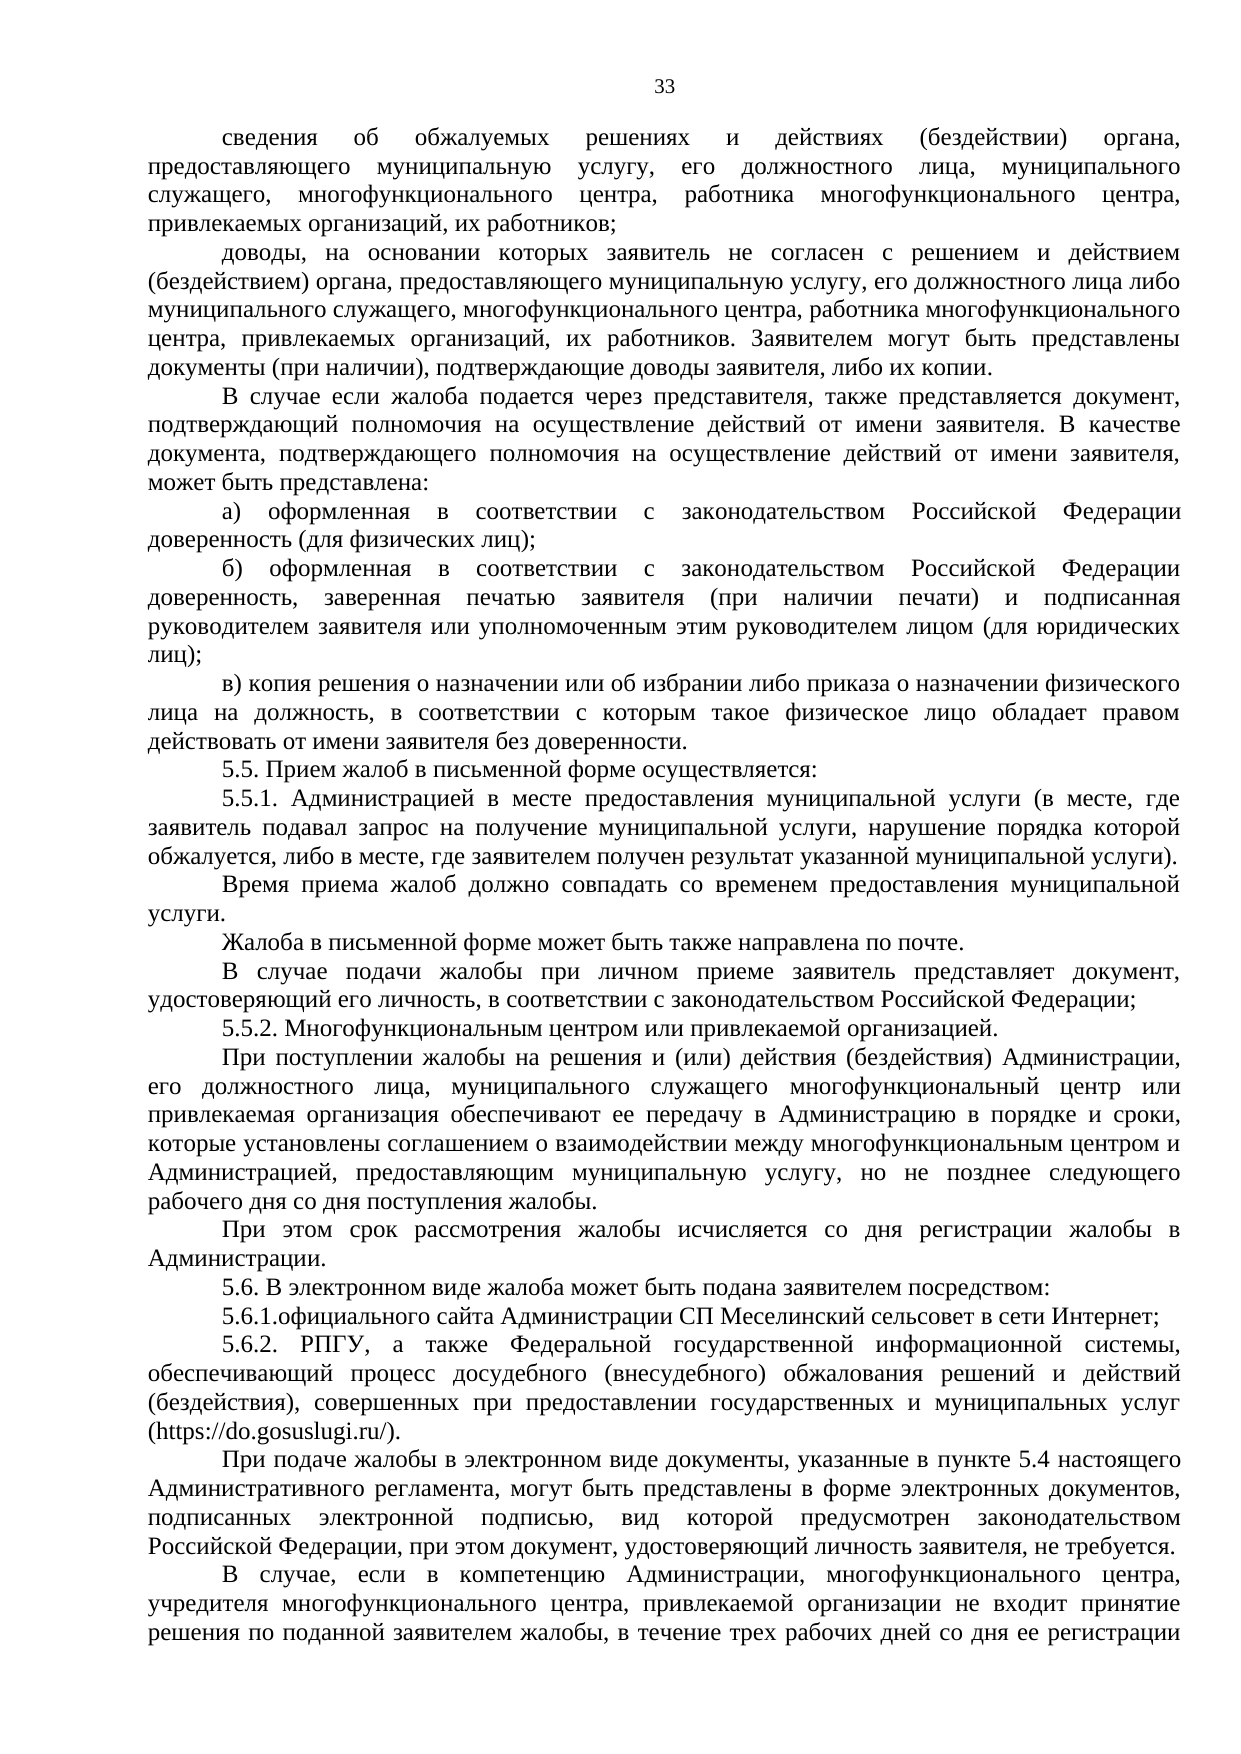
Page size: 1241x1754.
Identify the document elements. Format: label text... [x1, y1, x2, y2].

text 5.5.1. Администрацией в месте предоставления муниципальной услуги (в месте, где заявитель подавал запрос на получение муниципальной услуги, нарушение порядка которой обжалуется, либо в месте, где заявителем получен результат указанной муниципальной услуги). [148, 783, 1181, 869]
text 5.6.2. РПГУ, а также Федеральной государственной информационной системы, обеспечивающий процесс досудебного (внесудебного) обжалования решений и действий (бездействия), совершенных при предоставлении государственных и муниципальных услуг (https://do.gosuslugi.ru/). [148, 1329, 1181, 1444]
text а) оформленная в соответствии с законодательством Российской Федерации доверенность (для физических лиц); [148, 496, 1181, 553]
text При подаче жалобы в электронном виде документы, указанные в пункте 5.4 настоящего Административного регламента, могут быть представлены в форме электронных документов, подписанных электронной подписью, вид которой предусмотрен законодательством Российской Федерации, при этом документ, удостоверяющий личность заявителя, не требуется. [148, 1444, 1181, 1559]
text 5.5. Прием жалоб в письменной форме осуществляется: [148, 754, 1181, 783]
text В случае если жалоба подается через представителя, также представляется документ, подтверждающий полномочия на осуществление действий от имени заявителя. В качестве документа, подтверждающего полномочия на осуществление действий от имени заявителя, может быть представлена: [148, 381, 1181, 496]
text При этом срок рассмотрения жалобы исчисляется со дня регистрации жалобы в Администрации. [148, 1214, 1181, 1272]
text в) копия решения о назначении или об избрании либо приказа о назначении физического лица на должность, в соответствии с которым такое физическое лицо обладает правом действовать от имени заявителя без доверенности. [148, 668, 1181, 754]
text доводы, на основании которых заявитель не согласен с решением и действием (бездействием) органа, предоставляющего муниципальную услугу, его должностного лица либо муниципального служащего, многофункционального центра, работника многофункционального центра, привлекаемых организаций, их работников. Заявителем могут быть представлены документы (при наличии), подтверждающие доводы заявителя, либо их копии. [148, 237, 1181, 381]
text сведения об обжалуемых решениях и действиях (бездействии) органа, предоставляющего муниципальную услугу, его должностного лица, муниципального служащего, многофункционального центра, работника многофункционального центра, привлекаемых организаций, их работников; [148, 122, 1181, 237]
text 5.6. В электронном виде жалоба может быть подана заявителем посредством: [148, 1272, 1181, 1301]
text 5.6.1.официального сайта Администрации СП Меселинский сельсовет в сети Интернет; [148, 1301, 1181, 1329]
text б) оформленная в соответствии с законодательством Российской Федерации доверенность, заверенная печатью заявителя (при наличии печати) и подписанная руководителем заявителя или уполномоченным этим руководителем лицом (для юридических лиц); [148, 553, 1181, 668]
text 5.5.2. Многофункциональным центром или привлекаемой организацией. [148, 1013, 1181, 1042]
text При поступлении жалобы на решения и (или) действия (бездействия) Администрации, его должностного лица, муниципального служащего многофункциональный центр или привлекаемая организация обеспечивают ее передачу в Администрацию в порядке и сроки, которые установлены соглашением о взаимодействии между многофункциональным центром и Администрацией, предоставляющим муниципальную услугу, но не позднее следующего рабочего дня со дня поступления жалобы. [148, 1042, 1181, 1214]
text В случае подачи жалобы при личном приеме заявитель представляет документ, удостоверяющий его личность, в соответствии с законодательством Российской Федерации; [148, 956, 1181, 1013]
text Время приема жалоб должно совпадать со временем предоставления муниципальной услуги. [148, 869, 1181, 927]
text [148, 1559, 1181, 1646]
text Жалоба в письменной форме может быть также направлена по почте. [148, 927, 1181, 956]
